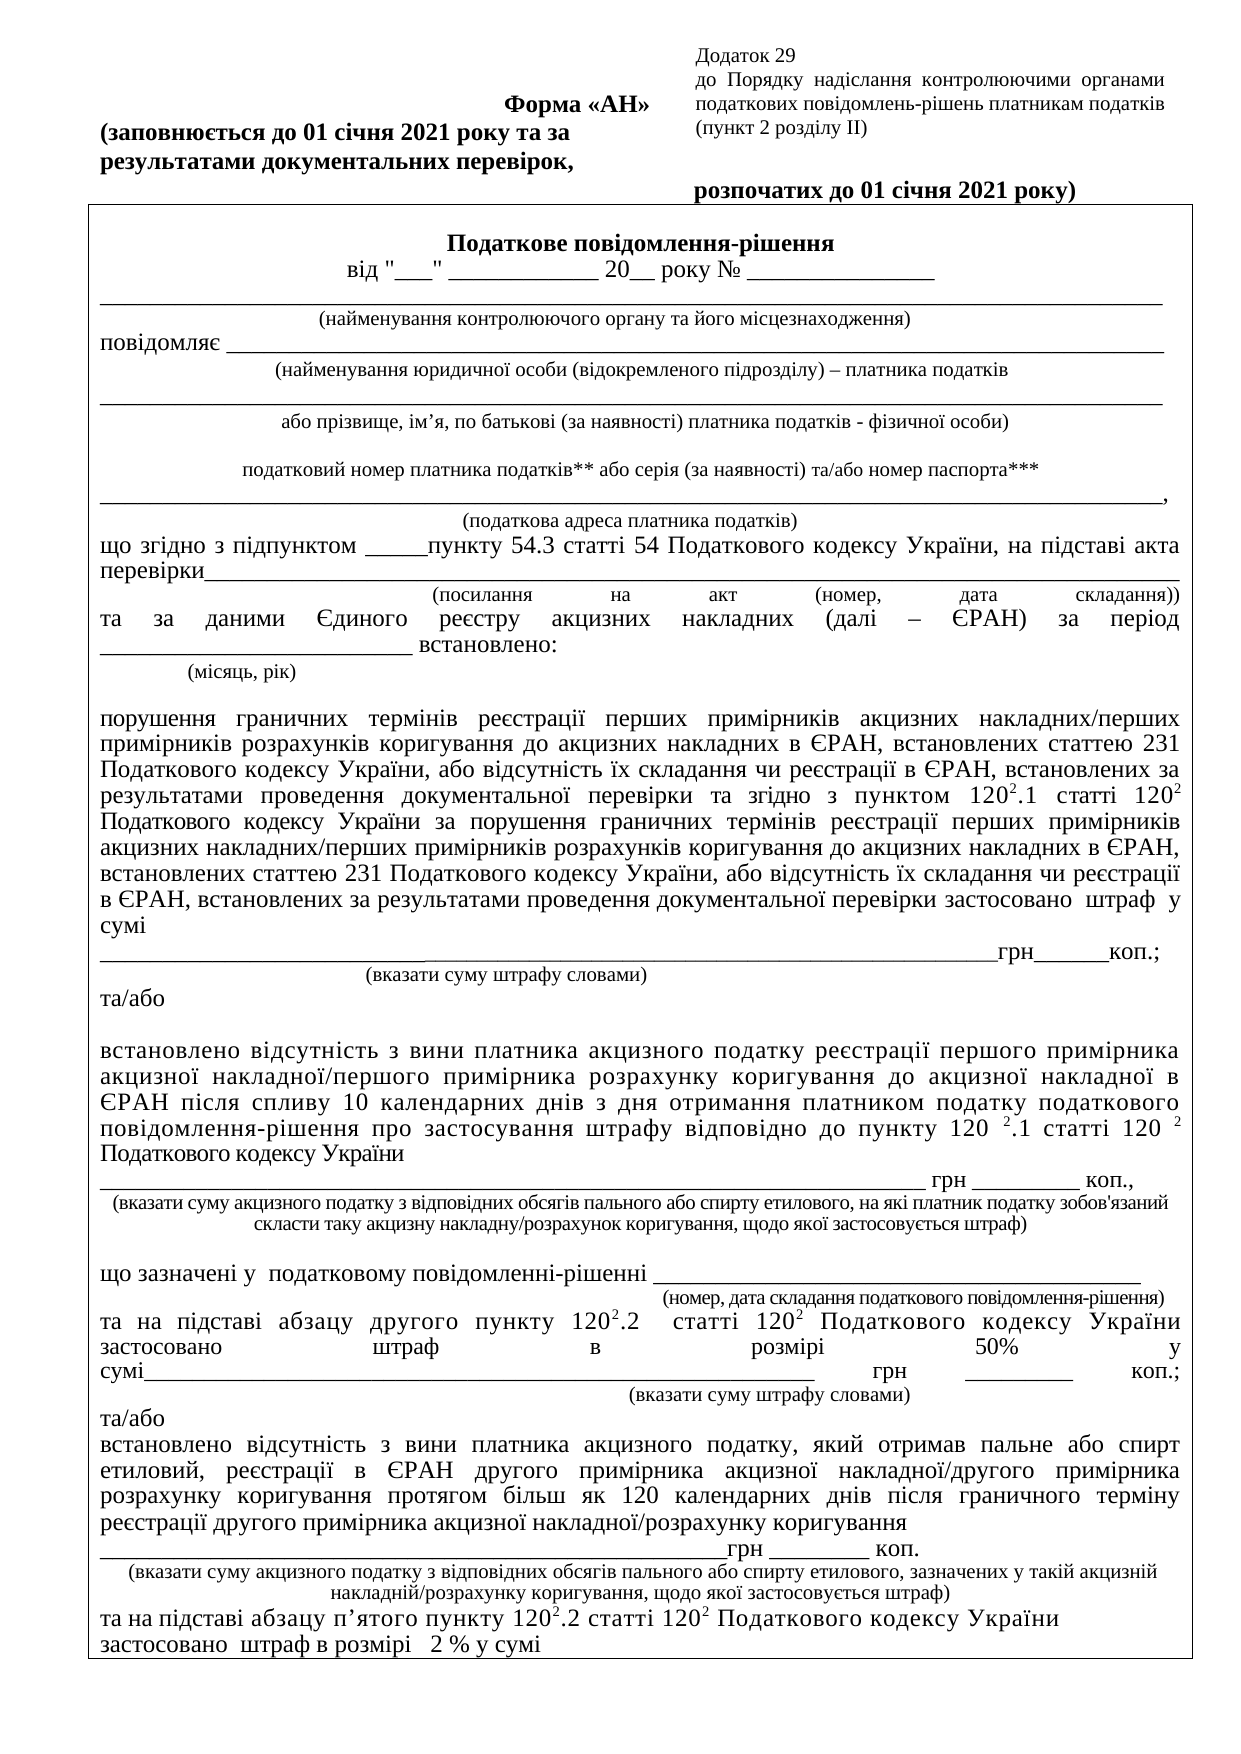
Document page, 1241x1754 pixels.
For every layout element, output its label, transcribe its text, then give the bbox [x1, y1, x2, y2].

table_header Додаток 29 до Порядку надіслання контролюючими органами податкових повідомлень-рішень платникам податків (пункт 2 розділу II) [655, 43, 1177, 163]
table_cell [89, 205, 1192, 1658]
table_header Форма «АН» (заповнюється до 01 січня 2021 року та за результатами документальних перевірок, розпочатих до 01 січня 2021 року) [89, 89, 1192, 204]
